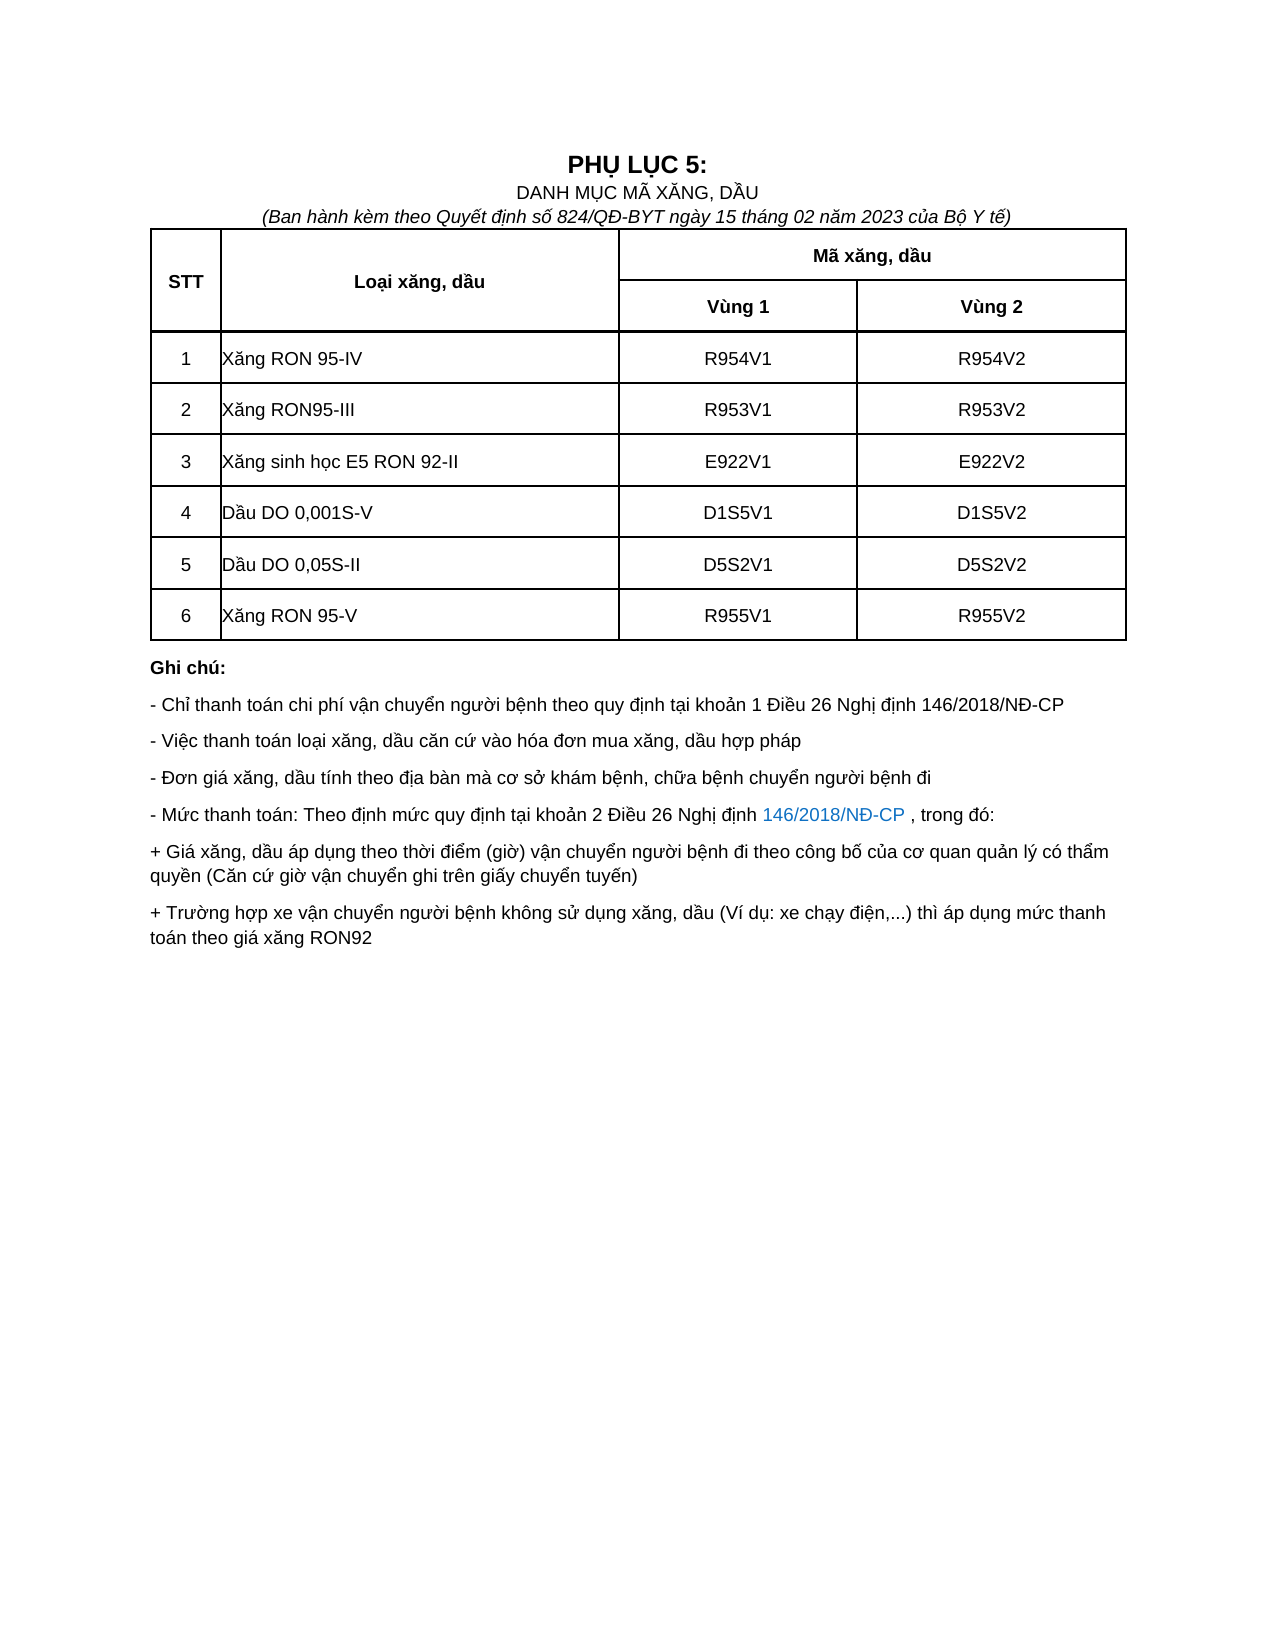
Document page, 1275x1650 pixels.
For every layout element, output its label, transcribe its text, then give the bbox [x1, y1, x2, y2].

table_cell R955V2 [858, 590, 1125, 639]
table_cell R953V2 [858, 384, 1125, 433]
table_cell Xăng RON95-III [222, 384, 618, 433]
table_cell Dầu DO 0,001S-V [222, 487, 618, 536]
text + Giá xăng, dầu áp dụng theo thời điểm (giờ) vận chuyển người bệnh đi theo công bố của cơ quan quản lý có thẩm quyền (Căn cứ giờ vận chuyển ghi trên giấy chuyển tuyến) [150, 838, 1125, 887]
table_cell R954V2 [858, 333, 1125, 382]
text Ghi chú: [150, 654, 1125, 678]
table_cell R955V1 [620, 590, 856, 639]
table_cell D1S5V2 [858, 487, 1125, 536]
table_cell 1 [152, 333, 220, 382]
table_cell E922V2 [858, 435, 1125, 485]
table_header STT [152, 230, 220, 330]
table_cell 6 [152, 590, 220, 639]
text - Việc thanh toán loại xăng, dầu căn cứ vào hóa đơn mua xăng, dầu hợp pháp [150, 727, 1125, 752]
table_cell Xăng RON 95-V [222, 590, 618, 639]
table_cell 4 [152, 487, 220, 536]
text - Đơn giá xăng, dầu tính theo địa bàn mà cơ sở khám bệnh, chữa bệnh chuyển người bệnh đi [150, 764, 1125, 789]
text DANH MỤC MÃ XĂNG, DẦU (Ban hành kèm theo Quyết định số 824/QĐ-BYT ngày 15 tháng 02 năm 2023 của Bộ Y tế) [150, 179, 1125, 227]
table_cell E922V1 [620, 435, 856, 485]
table_header Loại xăng, dầu [222, 230, 618, 330]
table_cell D5S2V2 [858, 538, 1125, 588]
text - Mức thanh toán: Theo định mức quy định tại khoản 2 Điều 26 Nghị định 146/2018/NĐ-CP , trong đó: [150, 801, 1125, 826]
table_cell Xăng sinh học E5 RON 92-II [222, 435, 618, 485]
table_cell D5S2V1 [620, 538, 856, 588]
table_cell D1S5V1 [620, 487, 856, 536]
table_header Mã xăng, dầu [620, 230, 1125, 279]
table_cell R954V1 [620, 333, 856, 382]
table_cell 5 [152, 538, 220, 588]
table_cell 3 [152, 435, 220, 485]
table_cell Vùng 2 [858, 281, 1125, 330]
text PHỤ LỤC 5: [150, 150, 1125, 179]
table_cell R953V1 [620, 384, 856, 433]
text - Chỉ thanh toán chi phí vận chuyển người bệnh theo quy định tại khoản 1 Điều 26 Nghị định 146/2018/NĐ-CP [150, 691, 1125, 715]
table_cell 2 [152, 384, 220, 433]
table_cell Xăng RON 95-IV [222, 333, 618, 382]
table_cell Vùng 1 [620, 281, 856, 330]
text + Trường hợp xe vận chuyển người bệnh không sử dụng xăng, dầu (Ví dụ: xe chạy điện,...) thì áp dụng mức thanh toán theo giá xăng RON92 [150, 899, 1125, 948]
table_cell Dầu DO 0,05S-II [222, 538, 618, 588]
